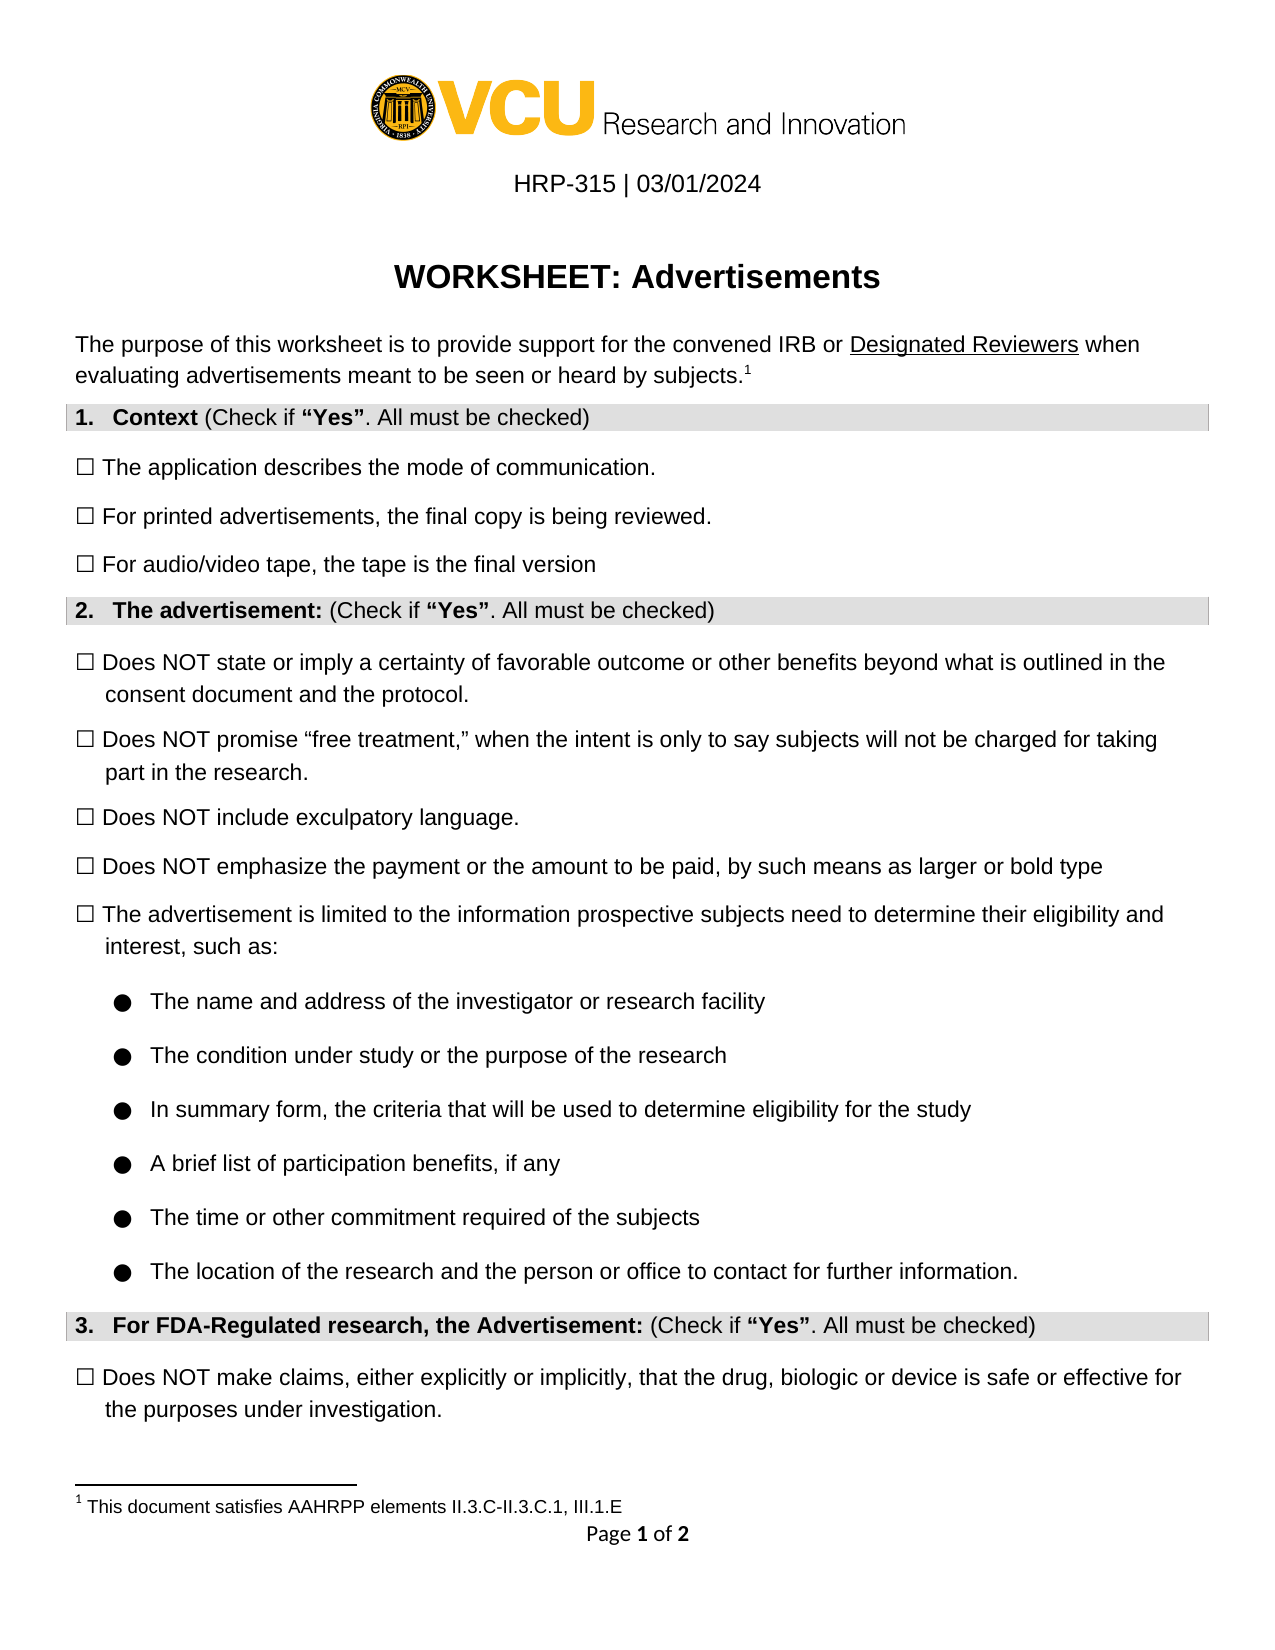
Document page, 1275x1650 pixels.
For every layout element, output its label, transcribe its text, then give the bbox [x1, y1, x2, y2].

list For FDA-Regulated research, the Advertisement: (Check if “Yes”. All must be checked) [67, 1312, 1208, 1341]
text Does NOT state or imply a certainty of favorable outcome or other benefits beyond what is outlined in the consent document and the protocol. [75, 646, 1200, 707]
text HRP-315 | 03/01/2024 [75, 169, 1200, 198]
picture [370, 75, 905, 141]
list In summary form, the criteria that will be used to determine eligibility for the study [112, 1084, 1200, 1131]
text The purpose of this worksheet is to provide support for the convened IRB or Designated Reviewers when evaluating advertisements meant to be seen or heard by subjects. [75, 331, 1200, 388]
text Does NOT promise “free treatment,” when the intent is only to say subjects will not be charged for taking part in the research. [75, 723, 1200, 785]
list A brief list of participation benefits, if any [112, 1138, 1200, 1185]
text For printed advertisements, the final copy is being reviewed. [75, 500, 1200, 531]
text The application describes the mode of communication. [75, 451, 1200, 482]
text WORKSHEET: Advertisements [75, 257, 1200, 296]
list The advertisement: (Check if “Yes”. All must be checked) [67, 597, 1208, 625]
text Does NOT emphasize the payment or the amount to be paid, by such means as larger or bold type [75, 849, 1200, 881]
list The time or other commitment required of the subjects [112, 1192, 1200, 1239]
text Does NOT include exculpatory language. [75, 801, 1200, 832]
list Context (Check if “Yes”. All must be checked) [67, 404, 1208, 431]
list The location of the research and the person or office to contact for further information. [112, 1246, 1200, 1293]
list The condition under study or the purpose of the research [112, 1030, 1200, 1077]
text For audio/video tape, the tape is the final version [75, 548, 1200, 579]
text The advertisement is limited to the information prospective subjects need to determine their eligibility and interest, such as: [75, 898, 1200, 959]
text Does NOT make claims, either explicitly or implicitly, that the drug, biologic or device is safe or effective for the purposes under investigation. [75, 1361, 1200, 1422]
list The name and address of the investigator or research facility [112, 976, 1200, 1023]
